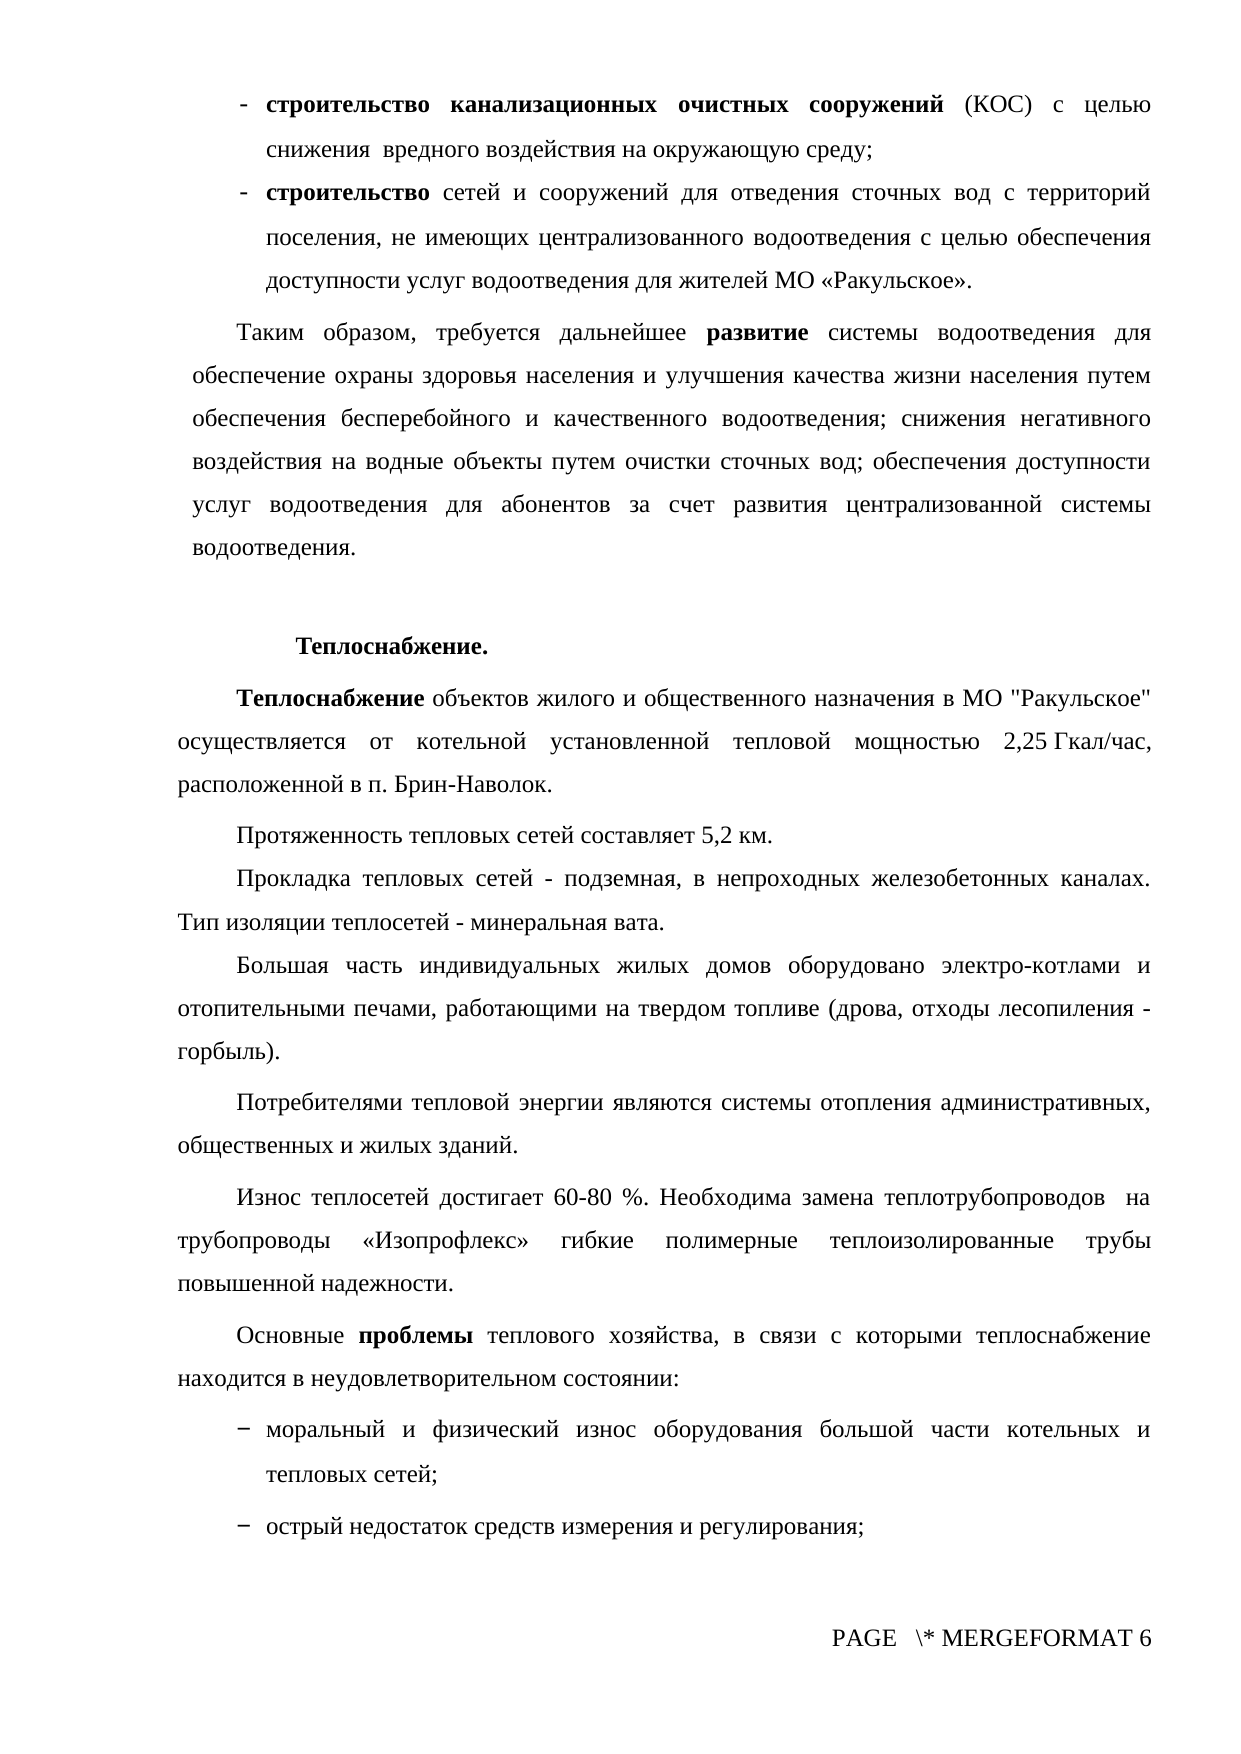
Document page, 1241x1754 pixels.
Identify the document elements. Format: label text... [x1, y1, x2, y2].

text Протяженность тепловых сетей составляет 5,2 км. [177, 820, 1152, 849]
text Потребителями тепловой энергии являются системы отопления административных, общественных и жилых зданий. [177, 1087, 1152, 1159]
text Прокладка тепловых сетей - подземная, в непроходных железобетонных каналах. Тип изоляции теплосетей - минеральная вата. [177, 863, 1152, 935]
text Таким образом, требуется дальнейшее развитие системы водоотведения для обеспечение охраны здоровья населения и улучшения качества жизни населения путем обеспечения бесперебойного и качественного водоотведения; снижения негативного воздействия на водные объекты путем очистки сточных вод; обеспечения доступности услуг водоотведения для абонентов за счет развития централизованной системы водоотведения. [192, 317, 1152, 561]
list строительство канализационных очистных сооружений (КОС) с целью снижения вредного воздействия на окружающую среду; [236, 89, 1152, 163]
text Износ теплосетей достигает 60-80 %. Необходима замена теплотрубопроводов на трубопроводы «Изопрофлекс» гибкие полимерные теплоизолированные трубы повышенной надежности. [177, 1182, 1152, 1297]
text Большая часть индивидуальных жилых домов оборудовано электро-котлами и отопительными печами, работающими на твердом топливе (дрова, отходы лесопиления - горбыль). [177, 950, 1152, 1065]
text Основные проблемы теплового хозяйства, в связи с которыми теплоснабжение находится в неудовлетворительном состоянии: [177, 1320, 1152, 1392]
list острый недостаток средств измерения и регулирования; [236, 1511, 1152, 1542]
text Теплоснабжение объектов жилого и общественного назначения в МО "Ракульское" осуществляется от котельной установленной тепловой мощностью 2,25 Гкал/час, расположенной в п. Брин-Наволок. [177, 683, 1152, 798]
list моральный и физический износ оборудования большой части котельных и тепловых сетей; [236, 1414, 1152, 1488]
list строительство сетей и сооружений для отведения сточных вод с территорий поселения, не имеющих централизованного водоотведения с целью обеспечения доступности услуг водоотведения для жителей МО «Ракульское». [236, 177, 1152, 294]
text Теплоснабжение. [236, 631, 1152, 660]
